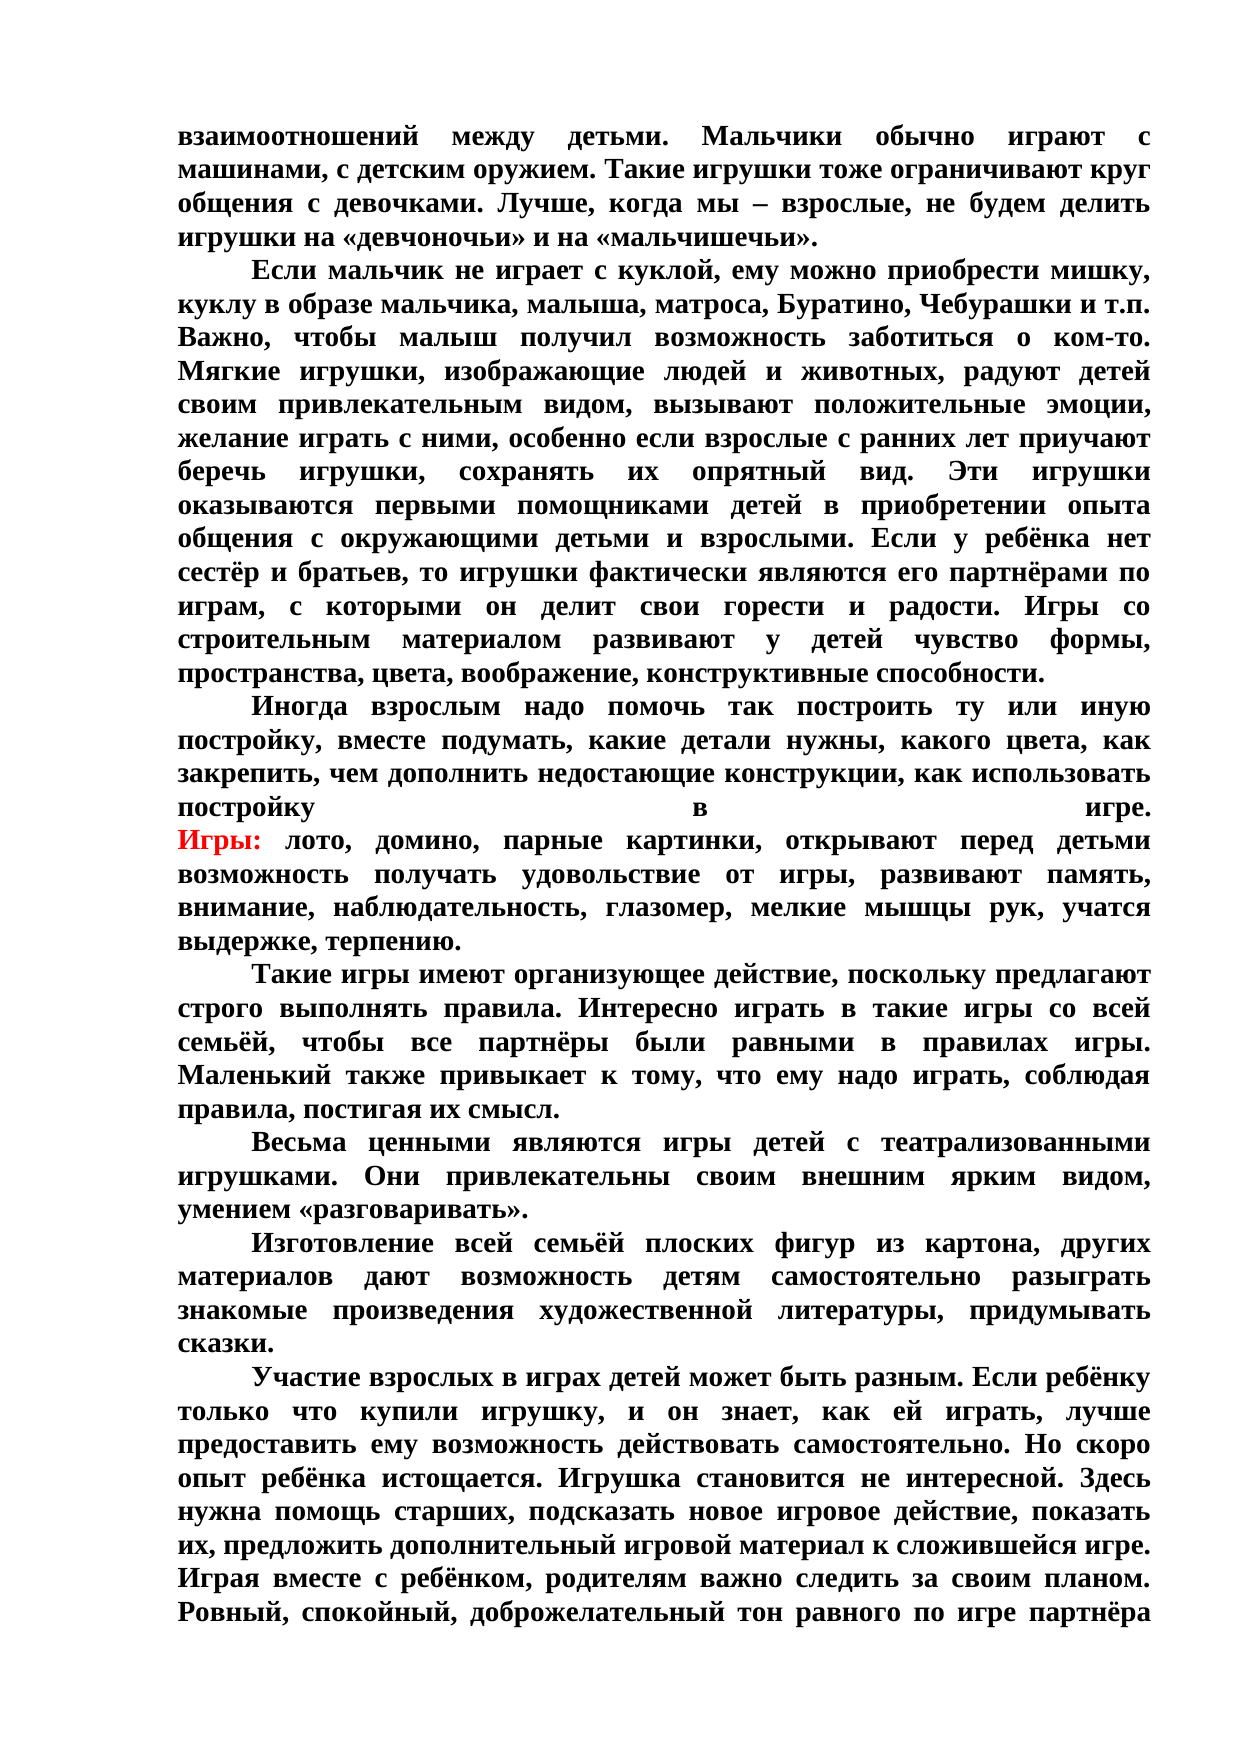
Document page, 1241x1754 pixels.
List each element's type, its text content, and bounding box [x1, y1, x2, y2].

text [177, 118, 1152, 252]
text Иногда взрослым надо помочь так построить ту или иную постройку, вместе подумать, какие детали нужны, какого цвета, как закрепить, чем дополнить недостающие конструкции, как использовать постройку в игре. Игры: лото, домино, парные картинки, открывают перед детьми возможность получать удовольствие от игры, развивают память, внимание, наблюдательность, глазомер, мелкие мышцы рук, учатся выдержке, терпению. [177, 688, 1152, 957]
text Если мальчик не играет с куклой, ему можно приобрести мишку, куклу в образе мальчика, малыша, матроса, Буратино, Чебурашки и т.п. Важно, чтобы малыш получил возможность заботиться о ком-то. Мягкие игрушки, изображающие людей и животных, радуют детей своим привлекательным видом, вызывают положительные эмоции, желание играть с ними, особенно если взрослые с ранних лет приучают беречь игрушки, сохранять их опрятный вид. Эти игрушки оказываются первыми помощниками детей в приобретении опыта общения с окружающими детьми и взрослыми. Если у ребёнка нет сестёр и братьев, то игрушки фактически являются его партнёрами по играм, с которыми он делит свои горести и радости. Игры со строительным материалом развивают у детей чувство формы, пространства, цвета, воображение, конструктивные способности. [177, 252, 1152, 688]
text Такие игры имеют организующее действие, поскольку предлагают строго выполнять правила. Интересно играть в такие игры со всей семьёй, чтобы все партнёры были равными в правилах игры. Маленький также привыкает к тому, что ему надо играть, соблюдая правила, постигая их смысл. [177, 957, 1152, 1124]
text Изготовление всей семьёй плоских фигур из картона, других материалов дают возможность детям самостоятельно разыграть знакомые произведения художественной литературы, придумывать сказки. [177, 1225, 1152, 1359]
text Весьма ценными являются игры детей с театрализованными игрушками. Они привлекательны своим внешним ярким видом, умением «разговаривать». [177, 1124, 1152, 1225]
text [177, 1359, 1152, 1627]
